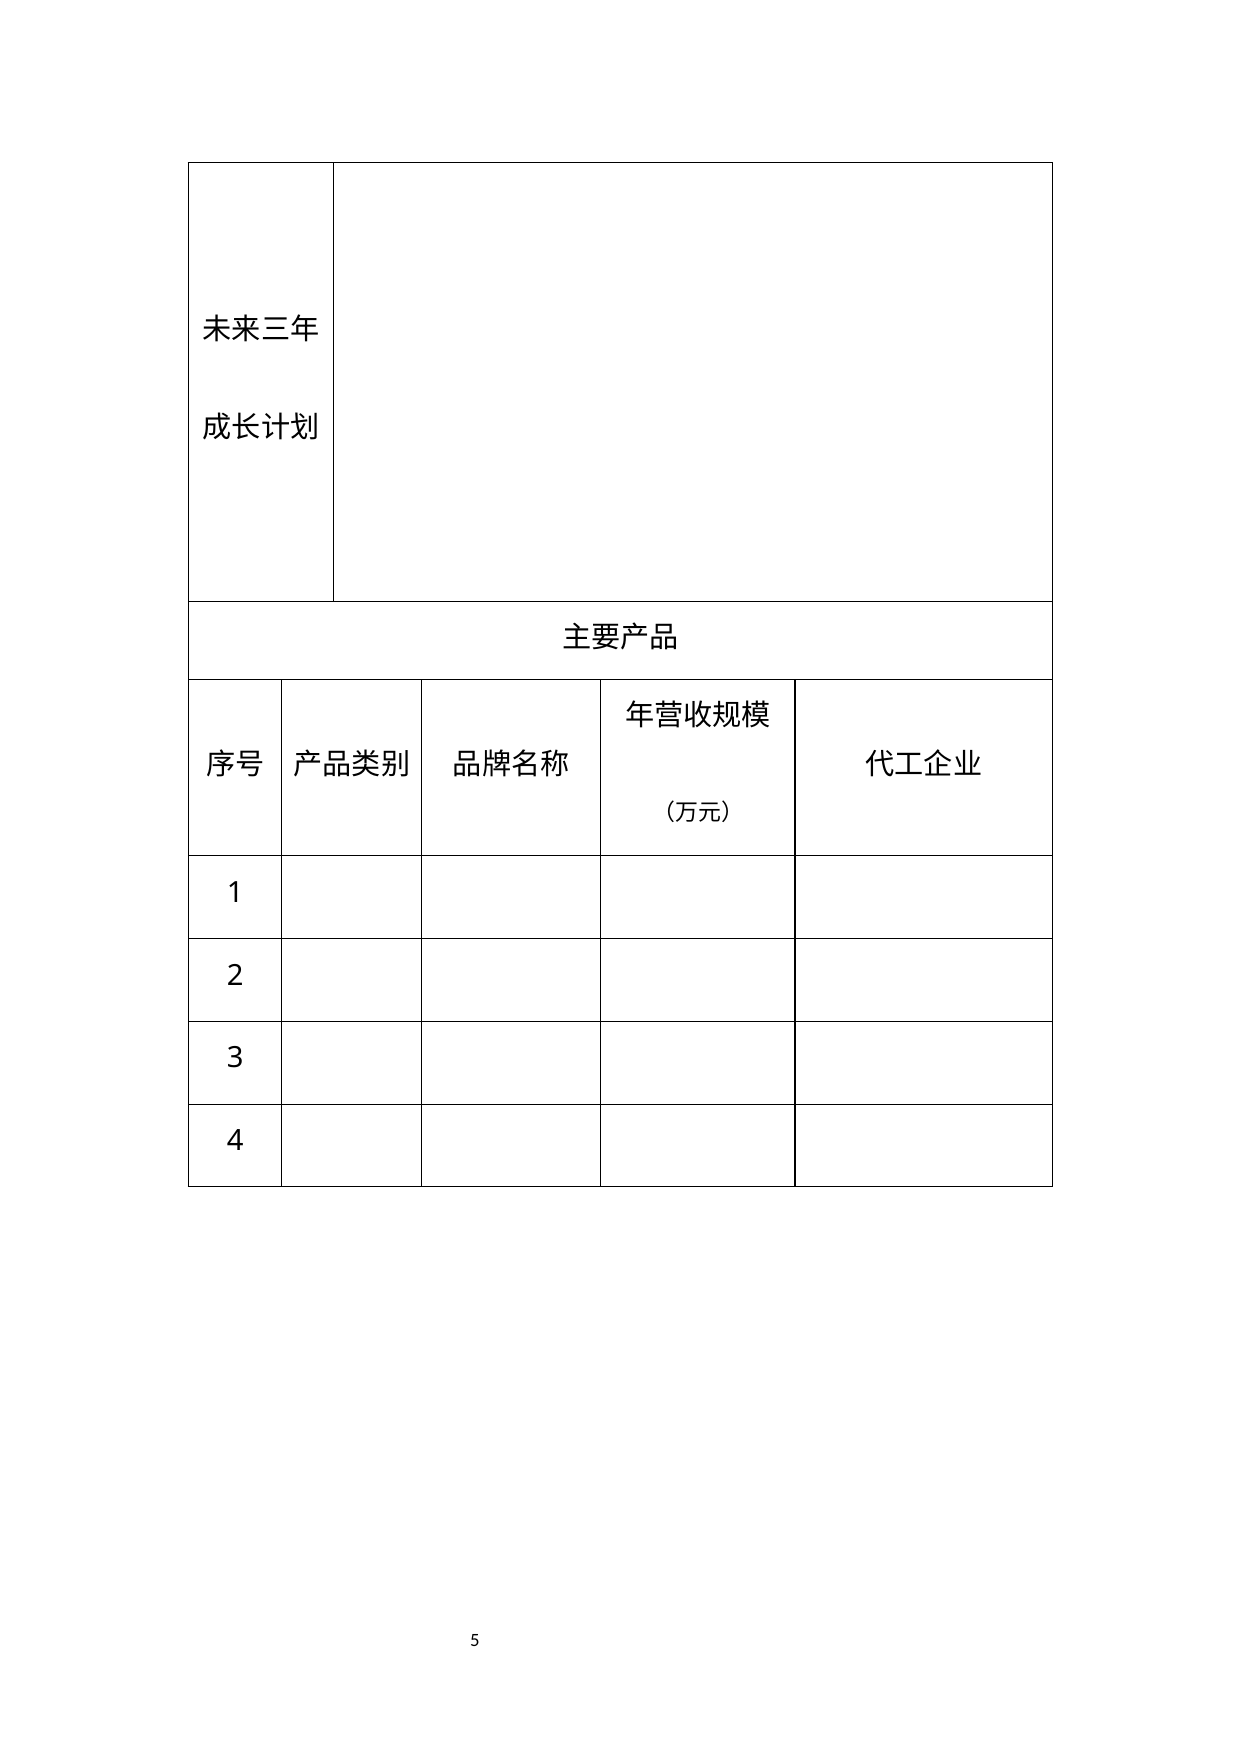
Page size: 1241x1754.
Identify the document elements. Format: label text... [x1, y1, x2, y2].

table_cell [796, 939, 1052, 1021]
table_cell 产品类别 [282, 680, 421, 855]
table_cell [601, 1105, 794, 1186]
table_cell [422, 1022, 600, 1103]
table_cell [422, 1105, 600, 1186]
table_cell 4 [189, 1105, 281, 1186]
table_cell [796, 1105, 1052, 1186]
table_cell [282, 939, 421, 1021]
table_cell [601, 939, 794, 1021]
table_cell [422, 939, 600, 1021]
table_cell [282, 1022, 421, 1103]
table_cell [796, 1022, 1052, 1103]
table_cell 3 [189, 1022, 281, 1103]
table_cell 1 [189, 856, 281, 938]
table_cell 序号 [189, 680, 281, 855]
table_cell 未来三年成长计划 [189, 163, 333, 601]
table_cell 年营收规模（万元） [601, 680, 794, 855]
table_cell [601, 856, 794, 938]
table_cell 主要产品 [189, 602, 1052, 679]
table_cell [422, 856, 600, 938]
table_cell [601, 1022, 794, 1103]
table_cell [796, 856, 1052, 938]
table_cell 品牌名称 [422, 680, 600, 855]
table_cell 2 [189, 939, 281, 1021]
table_cell [334, 163, 1052, 601]
table_cell [282, 856, 421, 938]
table_cell 代工企业 [796, 680, 1052, 855]
table_cell [282, 1105, 421, 1186]
